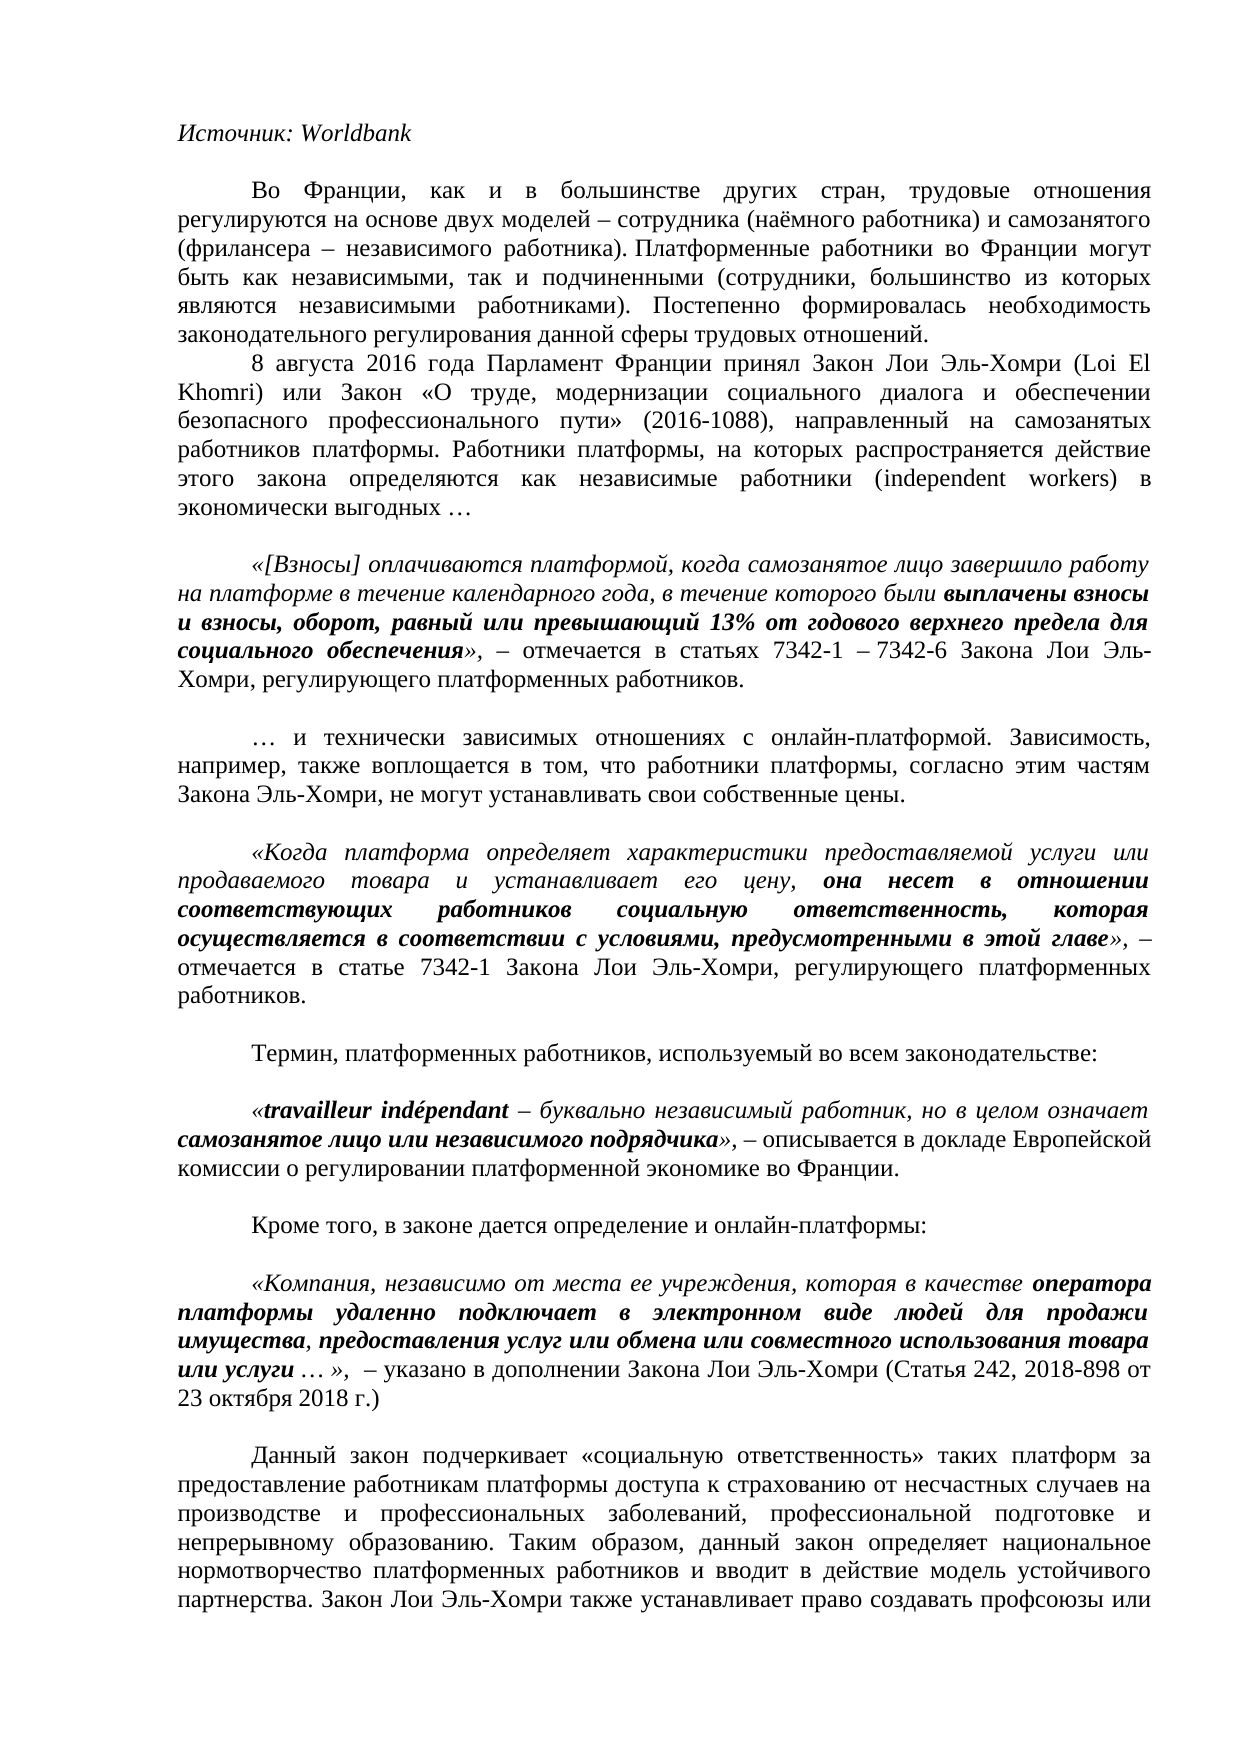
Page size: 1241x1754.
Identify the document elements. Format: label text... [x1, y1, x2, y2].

text Во Франции, как и в большинстве других стран, трудовые отношения регулируются на основе двух моделей – сотрудника (наёмного работника) и самозанятого (фрилансера – независимого работника). Платформенные работники во Франции могут быть как независимыми, так и подчиненными (сотрудники, большинство из которых являются независимыми работниками). Постепенно формировалась необходимость законодательного регулирования данной сферы трудовых отношений. [177, 176, 1152, 348]
text «[Взносы] оплачиваются платформой, когда самозанятое лицо завершило работу на платформе в течение календарного года, в течение которого были выплачены взносы и взносы, оборот, равный или превышающий 13% от годового верхнего предела для социального обеспечения», – отмечается в статьях 7342-1 – 7342-6 Закона Лои Эль-Хомри, регулирующего платформенных работников. [177, 549, 1152, 693]
text Кроме того, в законе дается определение и онлайн-платформы: [177, 1211, 1152, 1239]
text … и технически зависимых отношениях с онлайн-платформой. Зависимость, например, также воплощается в том, что работники платформы, согласно этим частям Закона Эль-Хомри, не могут устанавливать свои собственные цены. [177, 722, 1152, 808]
text Термин, платформенных работников, используемый во всем законодательстве: [177, 1038, 1152, 1067]
text «travailleur indépendant – буквально независимый работник, но в целом означает самозанятое лицо или независимого подрядчика», – описывается в докладе Европейской комиссии о регулировании платформенной экономике во Франции. [177, 1096, 1152, 1182]
text «Компания, независимо от места ее учреждения, которая в качестве оператора платформы удаленно подключает в электронном виде людей для продажи имущества, предоставления услуг или обмена или совместного использования товара или услуги … », – указано в дополнении Закона Лои Эль-Хомри (Статья 242, 2018-898 от 23 октября 2018 г.) [177, 1268, 1152, 1412]
text Источник: Worldbank [177, 118, 1152, 147]
text «Когда платформа определяет характеристики предоставляемой услуги или продаваемого товара и устанавливает его цену, она несет в отношении соответствующих работников социальную ответственность, которая осуществляется в соответствии с условиями, предусмотренными в этой главе», – отмечается в статье 7342-1 Закона Лои Эль-Хомри, регулирующего платформенных работников. [177, 837, 1152, 1009]
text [177, 1441, 1152, 1613]
text 8 августа 2016 года Парламент Франции принял Закон Лои Эль-Хомри (Loi El Khomri) или Закон «О труде, модернизации социального диалога и обеспечении безопасного профессионального пути» (2016-1088), направленный на самозанятых работников платформы. Работники платформы, на которых распространяется действие этого закона определяются как независимые работники (independent workers) в экономически выгодных … [177, 348, 1152, 521]
